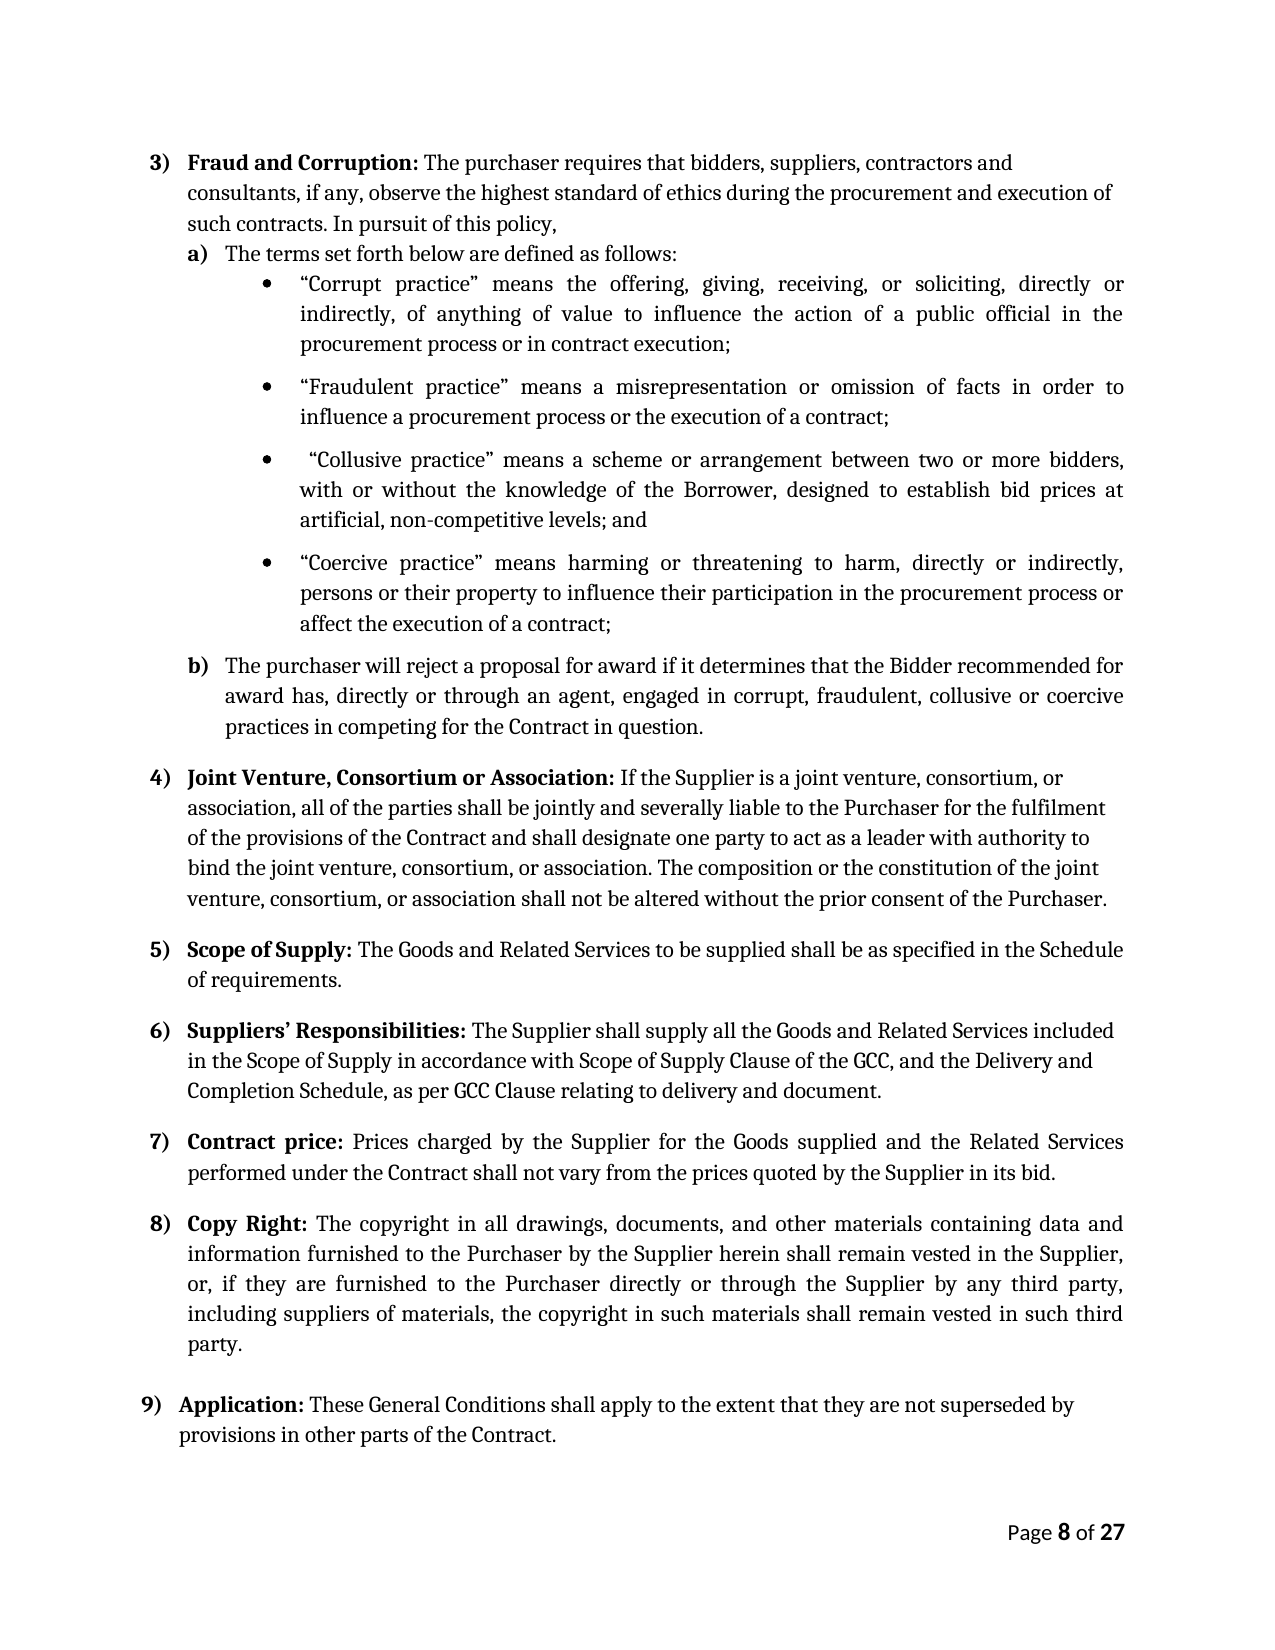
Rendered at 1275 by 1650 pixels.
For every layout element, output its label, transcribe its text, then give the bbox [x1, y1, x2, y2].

list Joint Venture, Consortium or Association: If the Supplier is a joint venture, consortium, or association, all of the parties shall be jointly and severally liable to the Purchaser for the fulfilment of the provisions of the Contract and shall designate one party to act as a leader with authority to bind the joint venture, consortium, or association. The composition or the constitution of the joint venture, consortium, or association shall not be altered without the prior consent of the Purchaser. [150, 764, 1125, 912]
list The terms set forth below are defined as follows: [187, 241, 1125, 267]
list Fraud and Corruption: The purchaser requires that bidders, suppliers, contractors and consultants, if any, observe the highest standard of ethics during the procurement and execution of such contracts. In pursuit of this policy, [150, 150, 1125, 237]
list “Corrupt practice” means the offering, giving, receiving, or soliciting, directly or indirectly, of anything of value to influence the action of a public official in the procurement process or in contract execution; [263, 271, 1125, 358]
list Suppliers’ Responsibilities: The Supplier shall supply all the Goods and Related Services included in the Scope of Supply in accordance with Scope of Supply Clause of the GCC, and the Delivery and Completion Schedule, as per GCC Clause relating to delivery and document. [150, 1018, 1125, 1104]
list Copy Right: The copyright in all drawings, documents, and other materials containing data and information furnished to the Purchaser by the Supplier herein shall remain vested in the Supplier, or, if they are furnished to the Purchaser directly or through the Supplier by any third party, including suppliers of materials, the copyright in such materials shall remain vested in such third party. [150, 1210, 1125, 1358]
list Contract price: Prices charged by the Supplier for the Goods supplied and the Related Services performed under the Contract shall not vary from the prices quoted by the Supplier in its bid. [150, 1129, 1125, 1186]
list Application: These General Conditions shall apply to the extent that they are not superseded by provisions in other parts of the Contract. [141, 1392, 1125, 1448]
list “Fraudulent practice” means a misrepresentation or omission of facts in order to influence a procurement process or the execution of a contract; [263, 374, 1125, 431]
list Scope of Supply: The Goods and Related Services to be supplied shall be as specified in the Schedule of requirements. [150, 936, 1125, 993]
list “Collusive practice” means a scheme or arrangement between two or more bidders, with or without the knowledge of the Borrower, designed to establish bid prices at artificial, non-competitive levels; and [263, 447, 1125, 534]
list The purchaser will reject a proposal for award if it determines that the Bidder recommended for award has, directly or through an agent, engaged in corrupt, fraudulent, collusive or coercive practices in competing for the Contract in question. [187, 653, 1125, 740]
list “Coercive practice” means harming or threatening to harm, directly or indirectly, persons or their property to influence their participation in the procurement process or affect the execution of a contract; [263, 550, 1125, 637]
